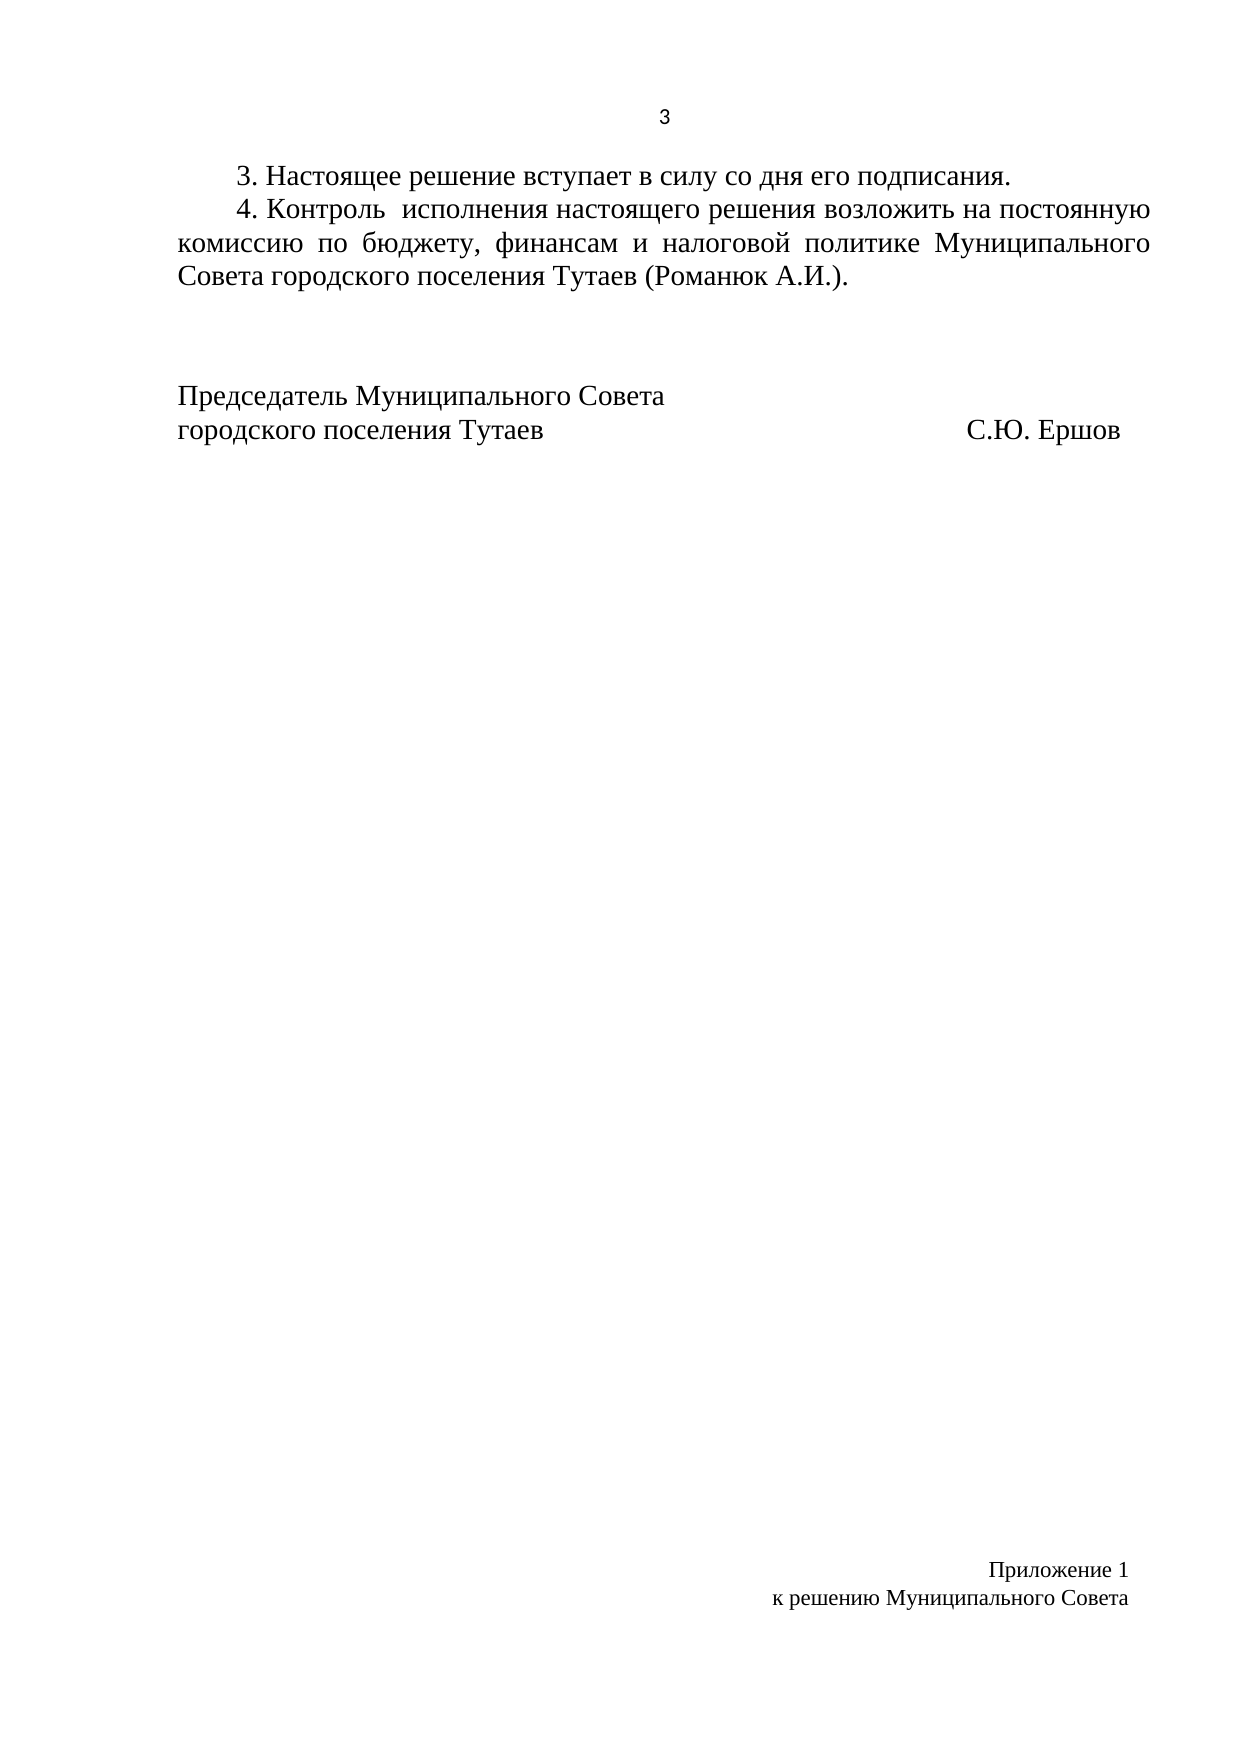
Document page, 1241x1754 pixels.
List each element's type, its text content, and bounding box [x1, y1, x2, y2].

table_header Приложение 1 [166, 1292, 1140, 1582]
text 4. Контроль исполнения настоящего решения возложить на постоянную комиссию по бюджету, финансам и налоговой политике Муниципального Совета городского поселения Тутаев (Романюк А.И.). [177, 191, 1152, 292]
text 3. Настоящее решение вступает в силу со дня его подписания. [177, 158, 1152, 191]
text городского поселения Тутаев С.Ю. Ершов [177, 412, 1152, 445]
text Председатель Муниципального Совета [177, 378, 1152, 412]
table_cell к решению Муниципального Совета [166, 1582, 1140, 1610]
